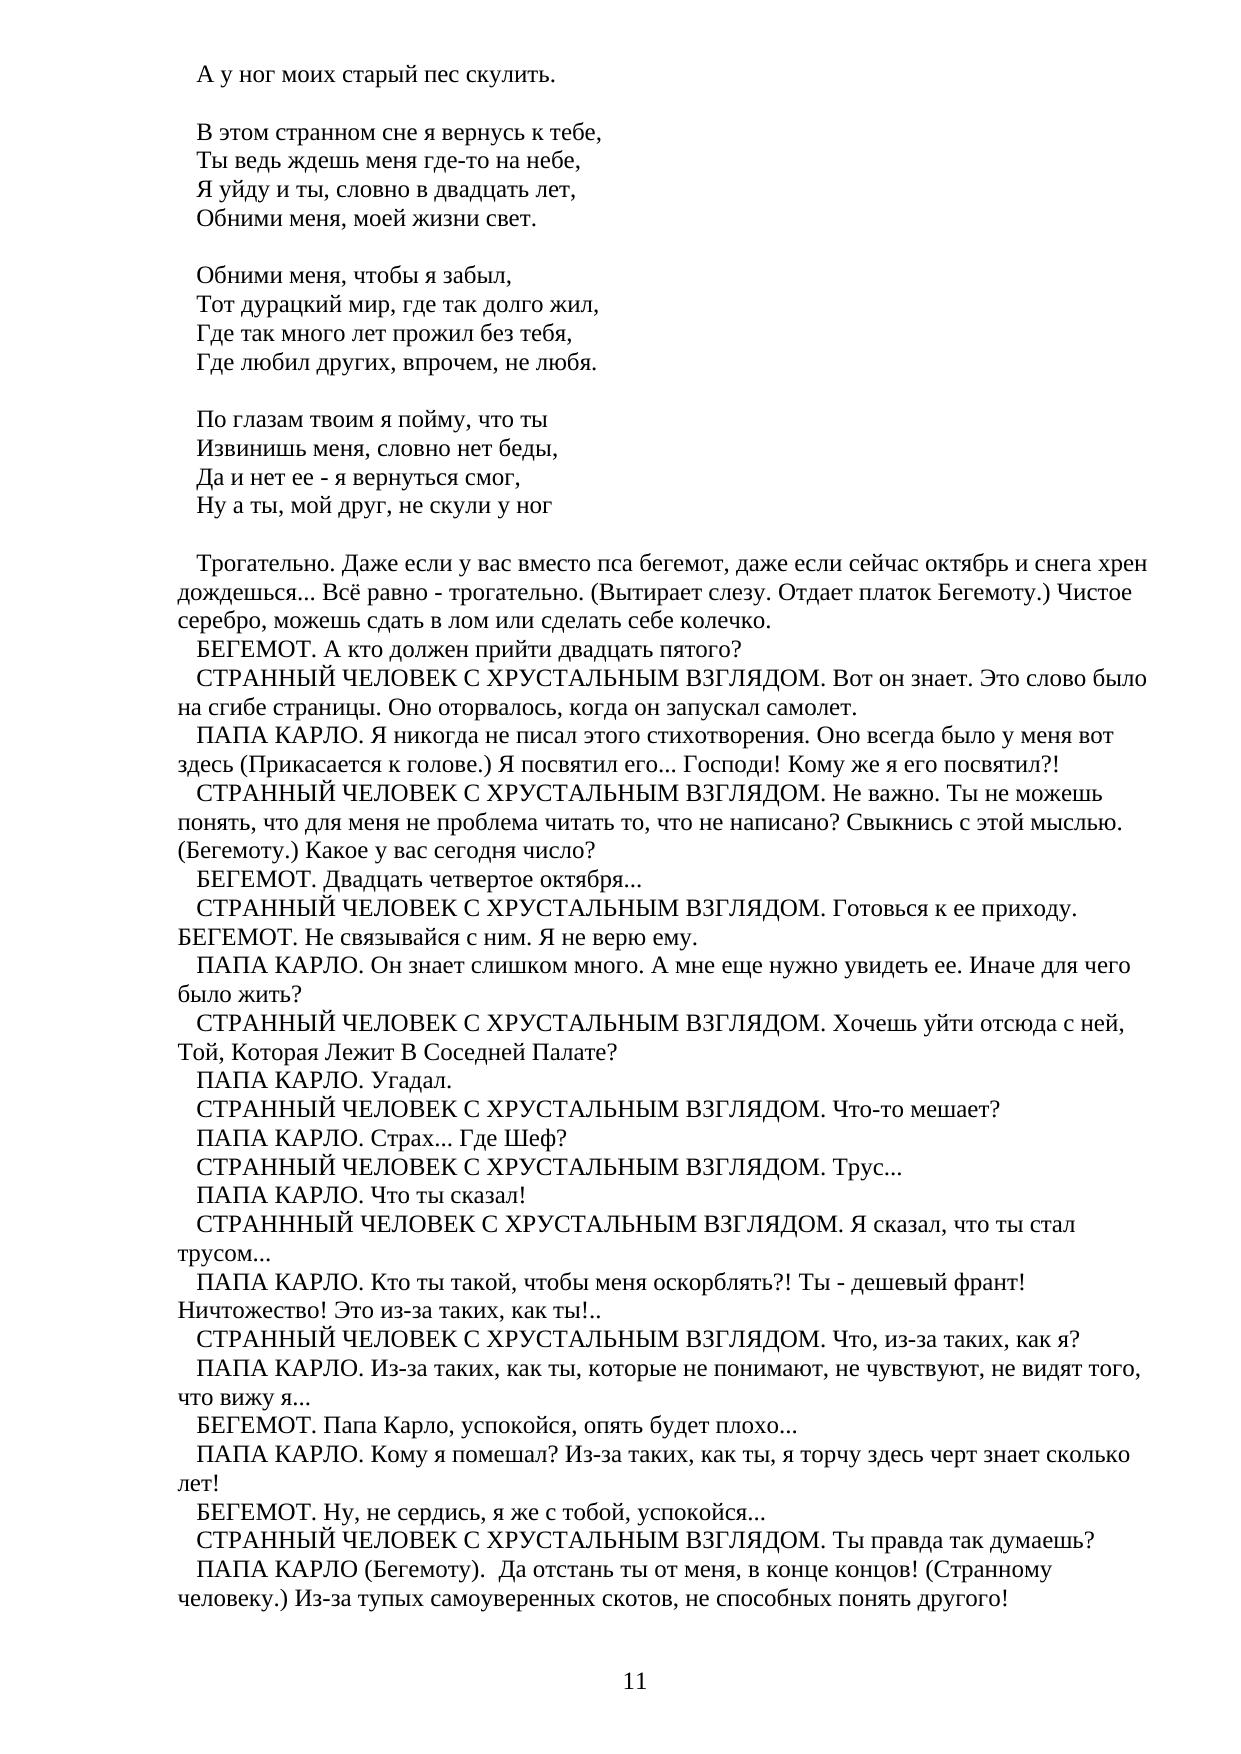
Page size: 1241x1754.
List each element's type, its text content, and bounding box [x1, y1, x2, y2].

text В этом странном сне я вернусь к тебе, [177, 117, 1152, 145]
text Тот дурацкий мир, где так долго жил, [177, 289, 1152, 318]
text СТРАННЫЙ ЧЕЛОВЕК С ХРУСТАЛЬНЫМ ВЗГЛЯДОМ. Что, из-за таких, как я? [177, 1324, 1152, 1353]
text Где так много лет прожил без тебя, [177, 318, 1152, 347]
text БЕГЕМОТ. Двадцать четвертое октября... [177, 864, 1152, 893]
text Я уйду и ты, словно в двадцать лет, [177, 174, 1152, 203]
text БЕГЕМОТ. А кто должен прийти двадцать пятого? [177, 634, 1152, 663]
text СТРАННЫЙ ЧЕЛОВЕК С ХРУСТАЛЬНЫМ ВЗГЛЯДОМ. Ты правда так думаешь? [177, 1525, 1152, 1554]
text СТРАННЫЙ ЧЕЛОВЕК С ХРУСТАЛЬНЫМ ВЗГЛЯДОМ. Хочешь уйти отсюда с ней, Той, Которая Лежит В Соседней Палате? [177, 1008, 1152, 1065]
text Обними меня, моей жизни свет. [177, 203, 1152, 232]
text Обними меня, чтобы я забыл, [177, 260, 1152, 289]
text ПАПА КАРЛО. Что ты сказал! [177, 1180, 1152, 1209]
text Ну а ты, мой друг, не скули у ног [177, 490, 1152, 519]
text СТРАНННЫЙ ЧЕЛОВЕК С ХРУСТАЛЬНЫМ ВЗГЛЯДОМ. Я сказал, что ты стал трусом... [177, 1209, 1152, 1267]
text СТРАННЫЙ ЧЕЛОВЕК С ХРУСТАЛЬНЫМ ВЗГЛЯДОМ. Трус... [177, 1152, 1152, 1180]
text Извинишь меня, словно нет беды, [177, 433, 1152, 462]
text ПАПА КАРЛО. Я никогда не писал этого стихотворения. Оно всегда было у меня вот здесь (Прикасается к голове.) Я посвятил его... Господи! Кому же я его посвятил?! [177, 720, 1152, 778]
text А у ног моих старый пес скулить. [177, 59, 1152, 88]
text ПАПА КАРЛО. Кто ты такой, чтобы меня оскорблять?! Ты - дешевый франт! Ничтожество! Это из-за таких, как ты!.. [177, 1267, 1152, 1324]
text Где любил других, впрочем, не любя. [177, 347, 1152, 375]
text ПАПА КАРЛО. Из-за таких, как ты, которые не понимают, не чувствуют, не видят того, что вижу я... [177, 1353, 1152, 1410]
text БЕГЕМОТ. Ну, не сердись, я же с тобой, успокойся... [177, 1497, 1152, 1525]
text ПАПА КАРЛО. Угадал. [177, 1065, 1152, 1094]
text СТРАННЫЙ ЧЕЛОВЕК С ХРУСТАЛЬНЫМ ВЗГЛЯДОМ. Вот он знает. Это слово было на сгибе страницы. Оно оторвалось, когда он запускал самолет. [177, 663, 1152, 720]
text СТРАННЫЙ ЧЕЛОВЕК С ХРУСТАЛЬНЫМ ВЗГЛЯДОМ. Что-то мешает? [177, 1094, 1152, 1123]
text ПАПА КАРЛО (Бегемоту). Да отстань ты от меня, в конце концов! (Странному человеку.) Из-за тупых самоуверенных скотов, не способных понять другого! [177, 1554, 1152, 1612]
text СТРАННЫЙ ЧЕЛОВЕК С ХРУСТАЛЬНЫМ ВЗГЛЯДОМ. Не важно. Ты не можешь понять, что для меня не проблема читать то, что не написано? Свыкнись с этой мыслью. (Бегемоту.) Какое у вас сегодня число? [177, 778, 1152, 864]
text ПАПА КАРЛО. Кому я помешал? Из-за таких, как ты, я торчу здесь черт знает сколько лет! [177, 1439, 1152, 1497]
text По глазам твоим я пойму, что ты [177, 404, 1152, 433]
text Да и нет ее - я вернуться смог, [177, 462, 1152, 490]
text БЕГЕМОТ. Папа Карло, успокойся, опять будет плохо... [177, 1410, 1152, 1439]
text Трогательно. Даже если у вас вместо пса бегемот, даже если сейчас октябрь и снега хрен дождешься... Всё равно - трогательно. (Вытирает слезу. Отдает платок Бегемоту.) Чистое серебро, можешь сдать в лом или сделать себе колечко. [177, 548, 1152, 634]
text СТРАННЫЙ ЧЕЛОВЕК С ХРУСТАЛЬНЫМ ВЗГЛЯДОМ. Готовься к ее приходу. БЕГЕМОТ. Не связывайся с ним. Я не верю ему. [177, 893, 1152, 950]
text ПАПА КАРЛО. Страх... Где Шеф? [177, 1123, 1152, 1152]
text Ты ведь ждешь меня где-то на небе, [177, 145, 1152, 174]
text ПАПА КАРЛО. Он знает слишком много. А мне еще нужно увидеть ее. Иначе для чего было жить? [177, 950, 1152, 1008]
